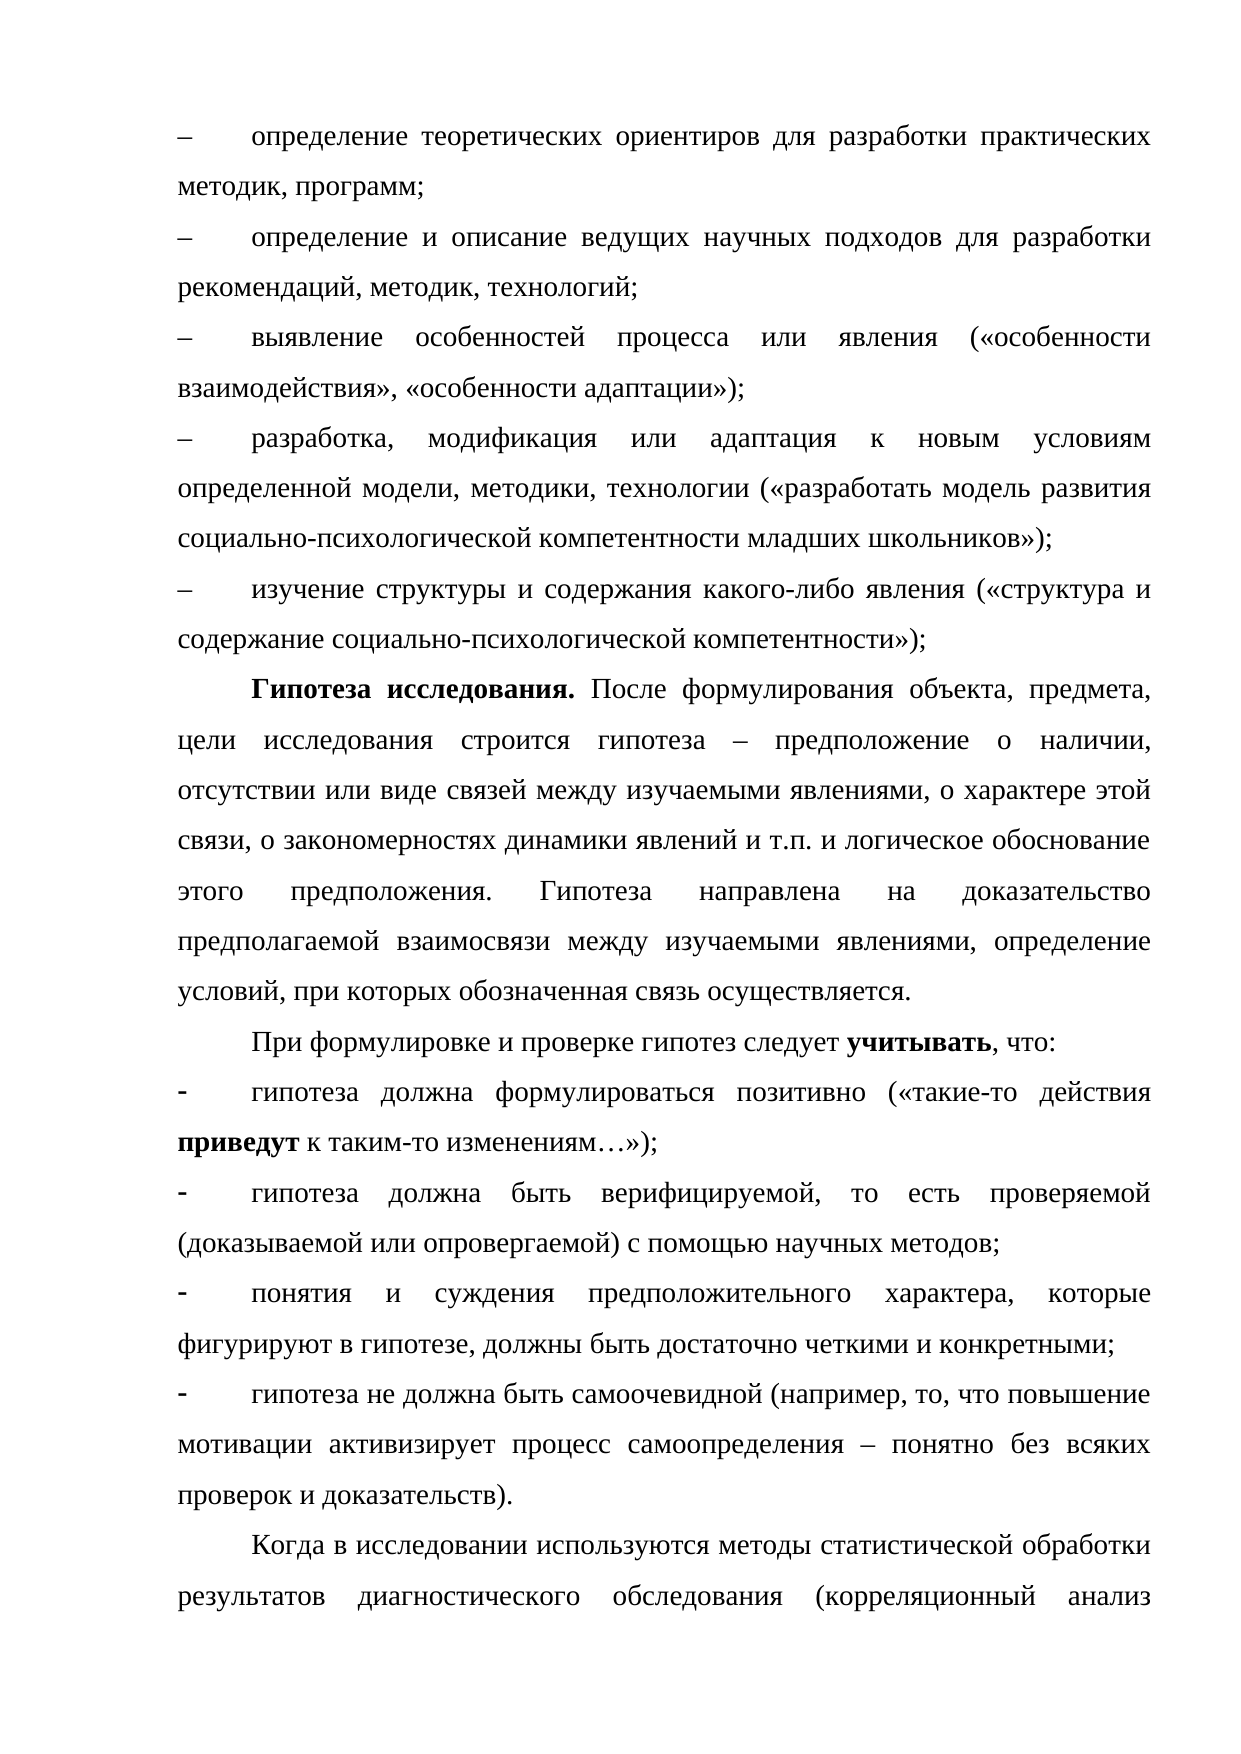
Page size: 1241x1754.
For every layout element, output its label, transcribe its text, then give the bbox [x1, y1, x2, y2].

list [177, 1527, 1152, 1611]
text При формулировке и проверке гипотез следует учитывать, что: [177, 1024, 1152, 1057]
text Гипотеза исследования. После формулирования объекта, предмета, цели исследования строится гипотеза – предположение о наличии, отсутствии или виде связей между изучаемыми явлениями, о характере этой связи, о закономерностях динамики явлений и т.п. и логическое обоснование этого предположения. Гипотеза направлена на доказательство предполагаемой взаимосвязи между изучаемыми явлениями, определение условий, при которых обозначенная связь осуществляется. [177, 672, 1152, 1007]
list разработка, модификация или адаптация к новым условиям определенной модели, методики, технологии («разработать модель развития социально-психологической компетентности младших школьников»); [177, 420, 1152, 554]
list определение теоретических ориентиров для разработки практических методик, программ; [177, 118, 1152, 202]
list гипотеза должна формулироваться позитивно («такие-то действия приведут к таким-то изменениям…»); [177, 1074, 1152, 1158]
list изучение структуры и содержания какого-либо явления («структура и содержание социально-психологической компетентности»); [177, 571, 1152, 655]
list выявление особенностей процесса или явления («особенности взаимодействия», «особенности адаптации»); [177, 319, 1152, 403]
list определение и описание ведущих научных подходов для разработки рекомендаций, методик, технологий; [177, 219, 1152, 303]
list гипотеза должна быть верифицируемой, то есть проверяемой (доказываемой или опровергаемой) с помощью научных методов; [177, 1175, 1152, 1259]
list гипотеза не должна быть самоочевидной (например, то, что повышение мотивации активизирует процесс самоопределения – понятно без всяких проверок и доказательств). [177, 1376, 1152, 1511]
list понятия и суждения предположительного характера, которые фигурируют в гипотезе, должны быть достаточно четкими и конкретными; [177, 1276, 1152, 1359]
